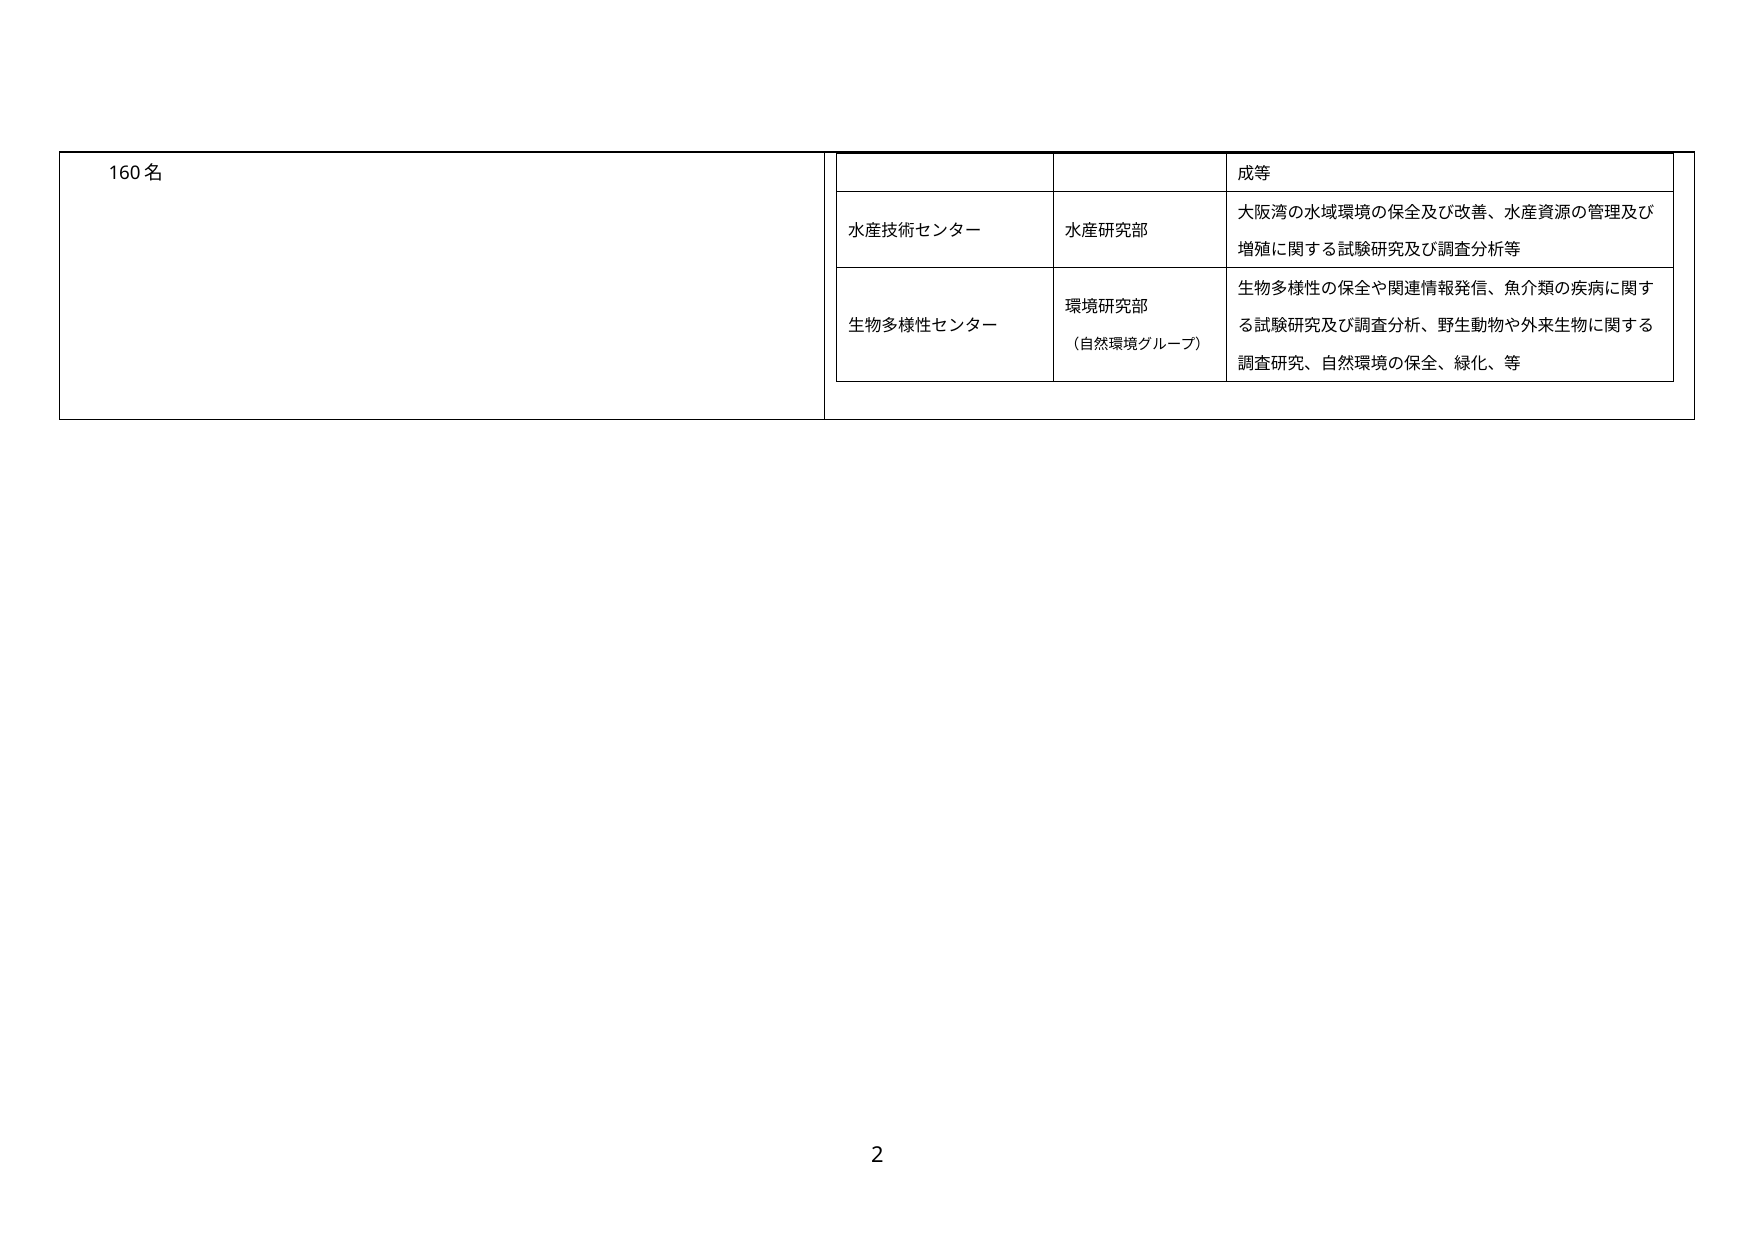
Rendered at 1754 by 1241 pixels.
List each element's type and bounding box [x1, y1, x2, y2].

table_header [60, 153, 824, 419]
table_header [825, 153, 1694, 419]
